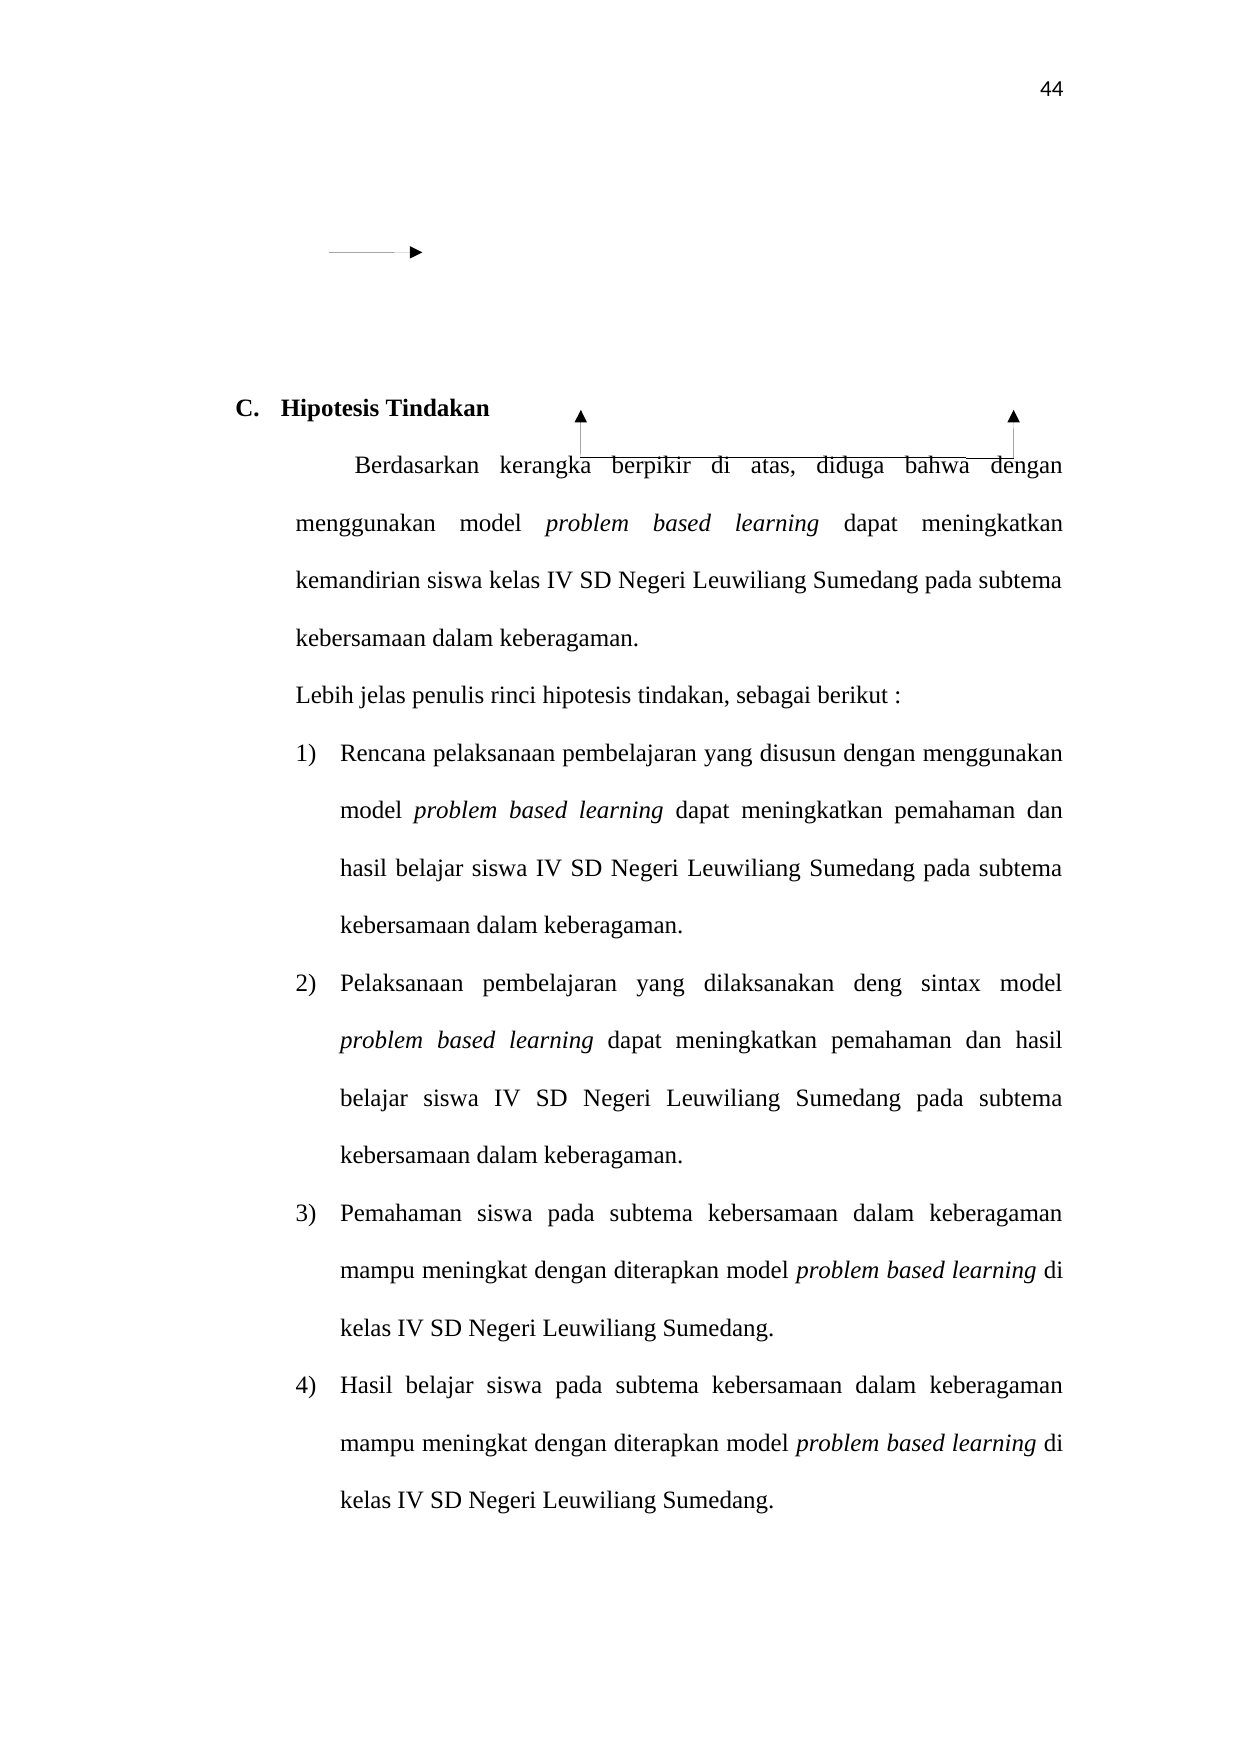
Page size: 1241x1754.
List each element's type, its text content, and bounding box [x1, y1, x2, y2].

list Berdasarkan kerangka berpikir di atas, diduga bahwa dengan menggunakan model problem based learning dapat meningkatkan kemandirian siswa kelas IV SD Negeri Leuwiliang Sumedang pada subtema kebersamaan dalam keberagaman. [295, 450, 1063, 652]
list Lebih jelas penulis rinci hipotesis tindakan, sebagai berikut : [295, 680, 1063, 709]
list Hipotesis Tindakan [235, 393, 1063, 422]
list Rencana pelaksanaan pembelajaran yang disusun dengan menggunakan model problem based learning dapat meningkatkan pemahaman dan hasil belajar siswa IV SD Negeri Leuwiliang Sumedang pada subtema kebersamaan dalam keberagaman. [295, 738, 1063, 939]
list Pelaksanaan pembelajaran yang dilaksanakan deng sintax model problem based learning dapat meningkatkan pemahaman dan hasil belajar siswa IV SD Negeri Leuwiliang Sumedang pada subtema kebersamaan dalam keberagaman. [295, 968, 1063, 1169]
list Pemahaman siswa pada subtema kebersamaan dalam keberagaman mampu meningkat dengan diterapkan model problem based learning di kelas IV SD Negeri Leuwiliang Sumedang. [295, 1198, 1063, 1342]
list Hasil belajar siswa pada subtema kebersamaan dalam keberagaman mampu meningkat dengan diterapkan model problem based learning di kelas IV SD Negeri Leuwiliang Sumedang. [295, 1370, 1063, 1514]
